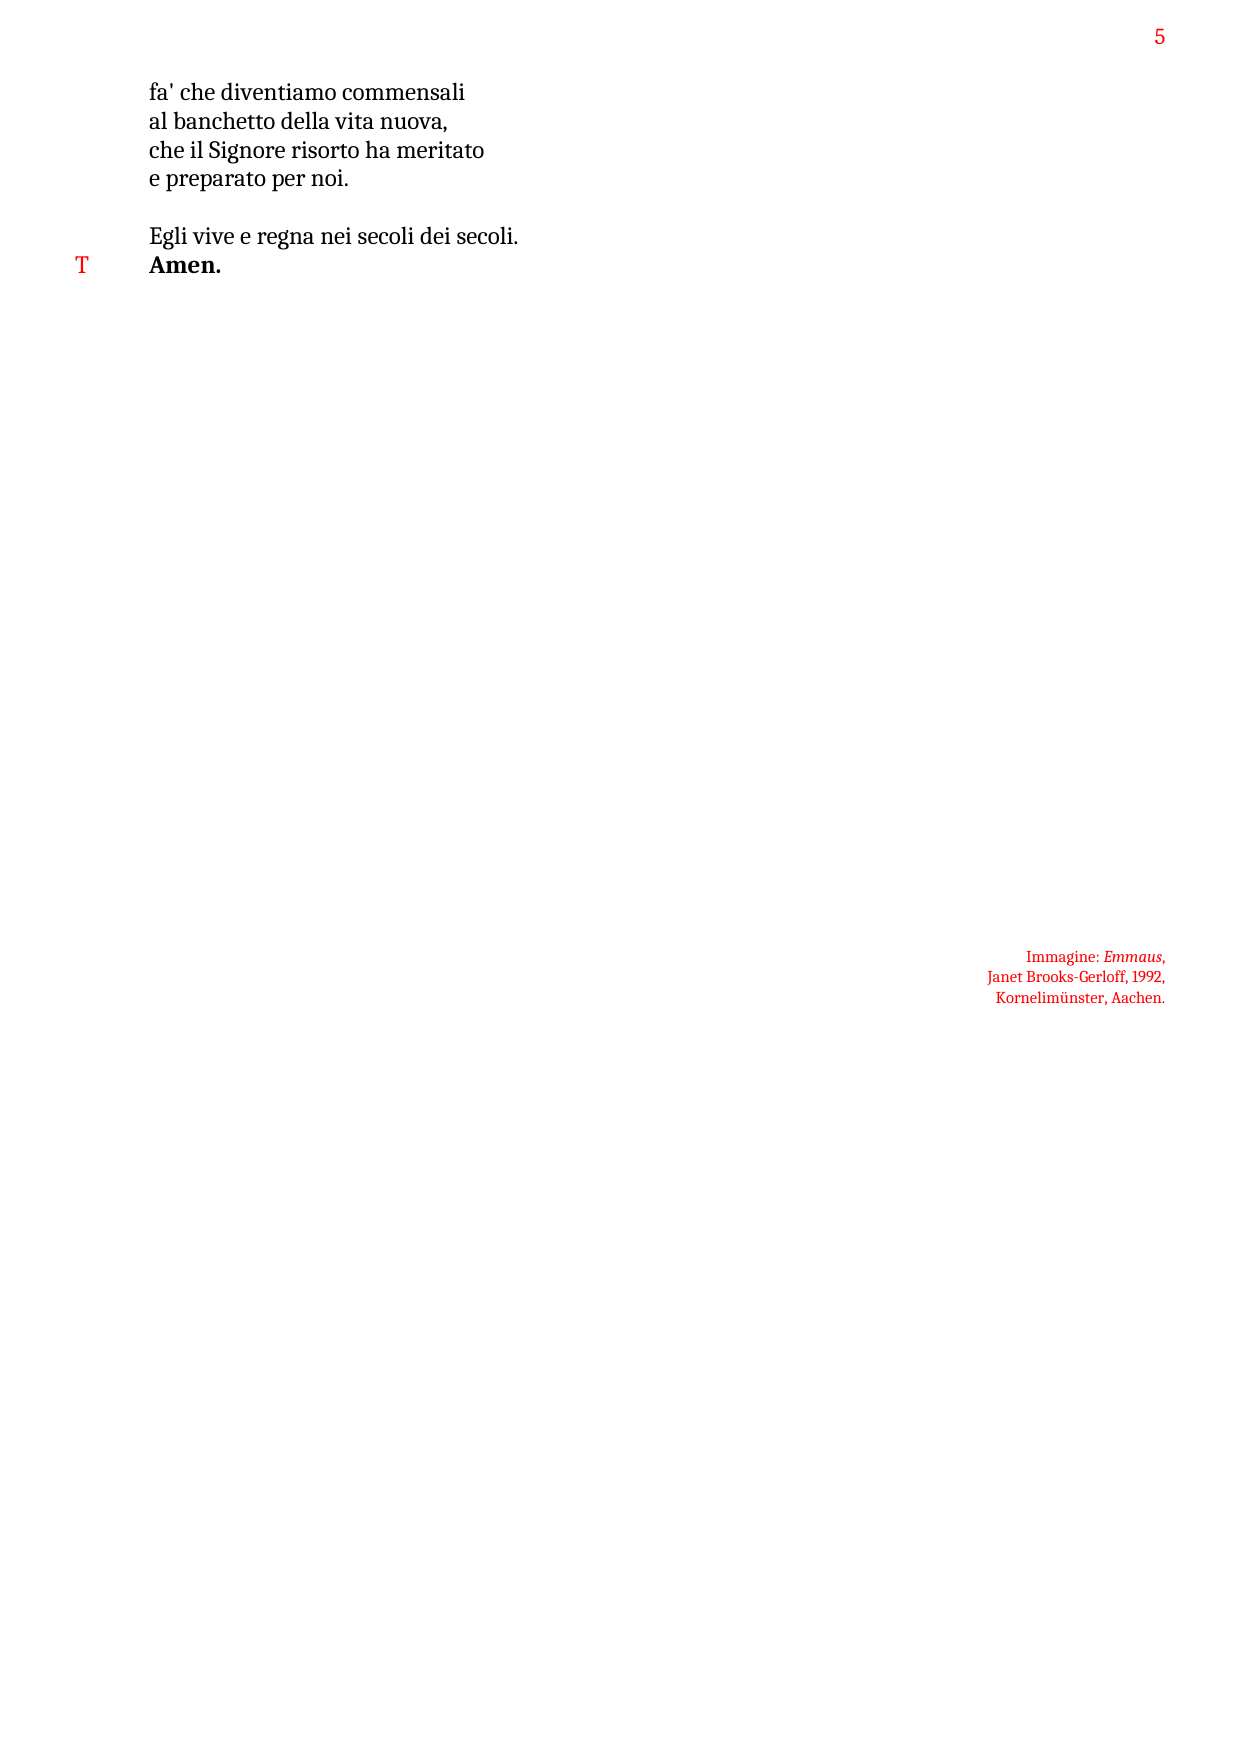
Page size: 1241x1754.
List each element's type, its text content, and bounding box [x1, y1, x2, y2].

text al banchetto della vita nuova, [149, 107, 583, 136]
text e preparato per noi. [149, 164, 583, 193]
text Egli vive e regna nei secoli dei secoli. [149, 222, 583, 251]
text Kornelimünster, Aachen. [657, 988, 1165, 1008]
text fa' che diventiamo commensali [149, 78, 583, 107]
text che il Signore risorto ha meritato [149, 136, 583, 164]
text Immagine: Emmaus, [657, 947, 1165, 966]
text Janet Brooks-Gerloff, 1992, [657, 968, 1165, 987]
text T Amen. [75, 251, 583, 279]
